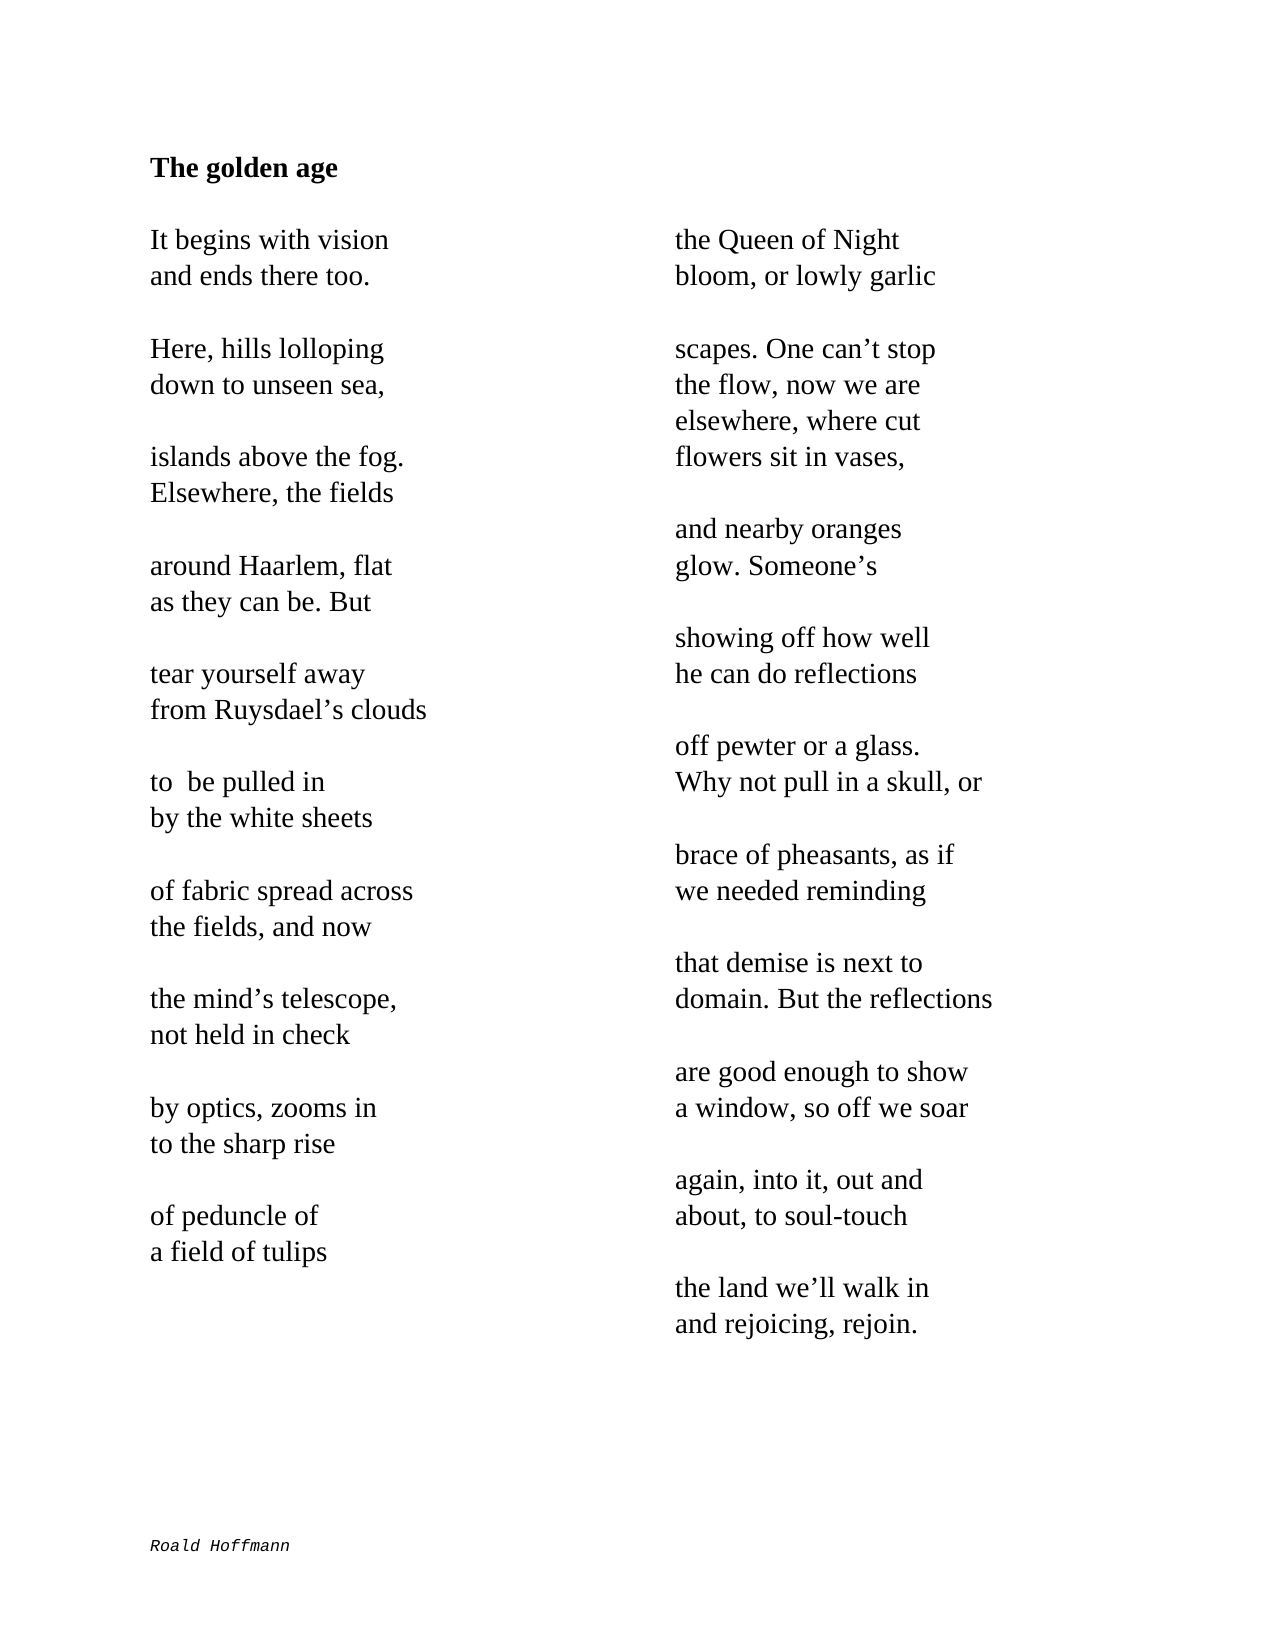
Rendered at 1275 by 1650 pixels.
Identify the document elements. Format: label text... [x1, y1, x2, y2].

text bloom, or lowly garlic [675, 258, 1125, 292]
text and nearby oranges [675, 511, 1125, 545]
text the land we’ll walk in [675, 1271, 1125, 1304]
text that demise is next to [675, 945, 1125, 979]
text elsewhere, where cut [675, 403, 1125, 437]
text the flow, now we are [675, 367, 1125, 400]
text we needed reminding [675, 873, 1125, 906]
text the Queen of Night [675, 222, 1125, 256]
text from Ruysdael’s clouds [150, 692, 600, 726]
text a field of tulips [150, 1234, 600, 1268]
text tear yourself away [150, 656, 600, 689]
text the mind’s telescope, [150, 981, 600, 1015]
text the fields, and now [150, 909, 600, 943]
text down to unseen sea, [150, 367, 600, 400]
text by the white sheets [150, 801, 600, 834]
text and ends there too. [150, 258, 600, 292]
text by optics, zooms in [150, 1090, 600, 1123]
text of fabric spread across [150, 873, 600, 906]
text to be pulled in [150, 764, 600, 798]
text domain. But the reflections [675, 981, 1125, 1015]
text It begins with vision [150, 222, 600, 256]
text The golden age [150, 150, 1125, 183]
text around Haarlem, flat [150, 548, 600, 581]
text Elsewhere, the fields [150, 475, 600, 509]
text and rejoicing, rejoin. [675, 1307, 1125, 1340]
text again, into it, out and [675, 1162, 1125, 1196]
text scapes. One can’t stop [675, 331, 1125, 364]
text a window, so off we soar [675, 1090, 1125, 1123]
text brace of pheasants, as if [675, 837, 1125, 870]
text Here, hills lolloping [150, 331, 600, 364]
text islands above the fog. [150, 439, 600, 473]
text as they can be. But [150, 584, 600, 617]
text about, to soul-touch [675, 1198, 1125, 1232]
text not held in check [150, 1017, 600, 1051]
text are good enough to show [675, 1054, 1125, 1087]
text off pewter or a glass. [675, 728, 1125, 762]
text to the sharp rise [150, 1126, 600, 1159]
text showing off how well [675, 620, 1125, 653]
text of peduncle of [150, 1198, 600, 1232]
text Why not pull in a skull, or [675, 764, 1125, 798]
text glow. Someone’s [675, 548, 1125, 581]
text flowers sit in vases, [675, 439, 1125, 473]
text he can do reflections [675, 656, 1125, 689]
